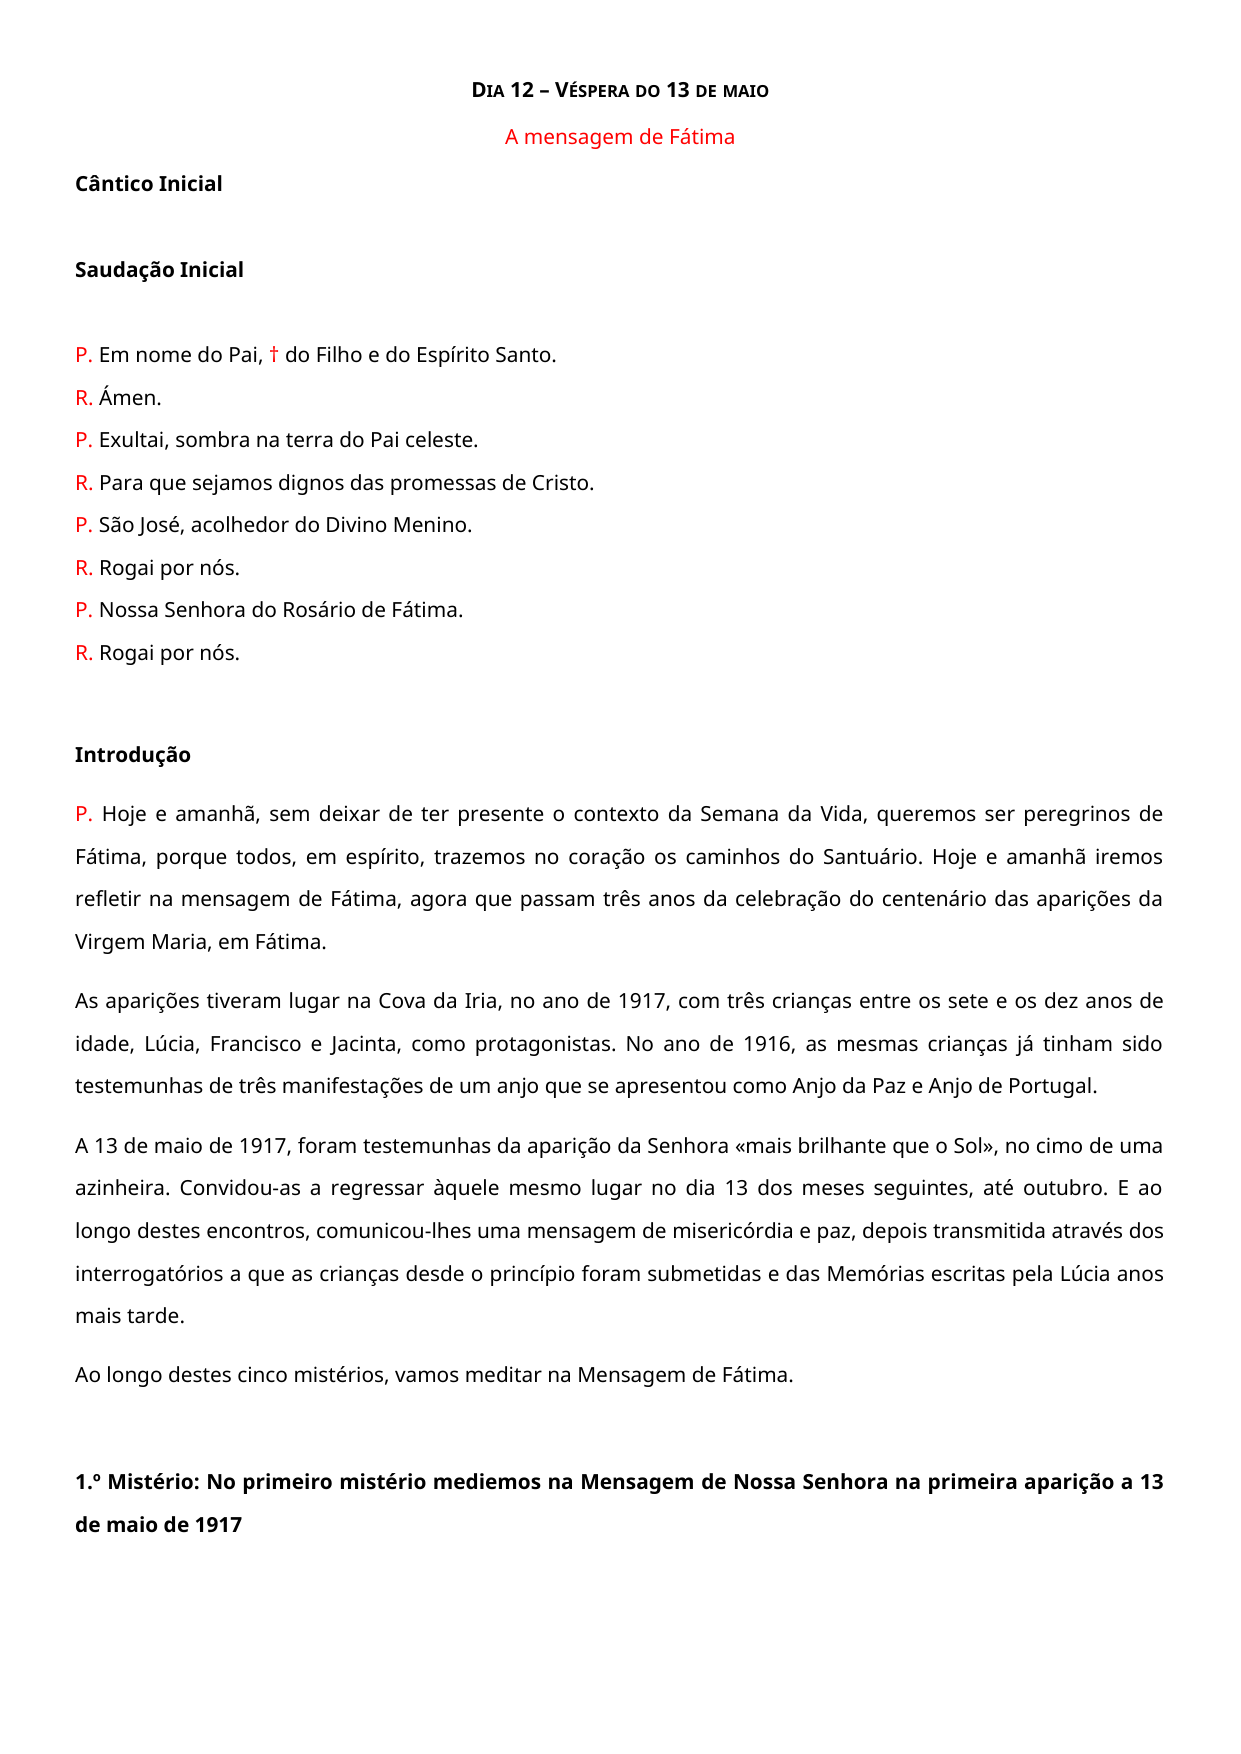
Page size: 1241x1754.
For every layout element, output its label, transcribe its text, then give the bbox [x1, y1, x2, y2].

text A mensagem de Fátima [75, 122, 1165, 151]
text As aparições tiveram lugar na Cova da Iria, no ano de 1917, com três crianças entre os sete e os dez anos de idade, Lúcia, Francisco e Jacinta, como protagonistas. No ano de 1916, as mesmas crianças já tinham sido testemunhas de três manifestações de um anjo que se apresentou como Anjo da Paz e Anjo de Portugal. [75, 986, 1165, 1100]
text Saudação Inicial [75, 255, 1165, 283]
text Dia 12 – Véspera do 13 de maio [75, 75, 1165, 103]
text R. Rogai por nós. [75, 638, 1165, 667]
text Introdução [75, 740, 1165, 768]
text A 13 de maio de 1917, foram testemunhas da aparição da Senhora «mais brilhante que o Sol», no cimo de uma azinheira. Convidou-as a regressar àquele mesmo lugar no dia 13 dos meses seguintes, até outubro. E ao longo destes encontros, comunicou-lhes uma mensagem de misericórdia e paz, depois transmitida através dos interrogatórios a que as crianças desde o princípio foram submetidas e das Memórias escritas pela Lúcia anos mais tarde. [75, 1131, 1165, 1330]
text 1.º Mistério: No primeiro mistério mediemos na Mensagem de Nossa Senhora na primeira aparição a 13 de maio de 1917 [75, 1467, 1165, 1538]
text P. Exultai, sombra na terra do Pai celeste. [75, 425, 1165, 454]
text R. Rogai por nós. [75, 553, 1165, 581]
text P. Em nome do Pai, † do Filho e do Espírito Santo. [75, 340, 1165, 368]
text R. Ámen. [75, 383, 1165, 411]
text P. São José, acolhedor do Divino Menino. [75, 510, 1165, 539]
text P. Hoje e amanhã, sem deixar de ter presente o contexto da Semana da Vida, queremos ser peregrinos de Fátima, porque todos, em espírito, trazemos no coração os caminhos do Santuário. Hoje e amanhã iremos refletir na mensagem de Fátima, agora que passam três anos da celebração do centenário das aparições da Virgem Maria, em Fátima. [75, 799, 1165, 956]
text P. Nossa Senhora do Rosário de Fátima. [75, 596, 1165, 624]
text Ao longo destes cinco mistérios, vamos meditar na Mensagem de Fátima. [75, 1361, 1165, 1389]
text Cântico Inicial [75, 169, 1165, 198]
text R. Para que sejamos dignos das promessas de Cristo. [75, 468, 1165, 496]
